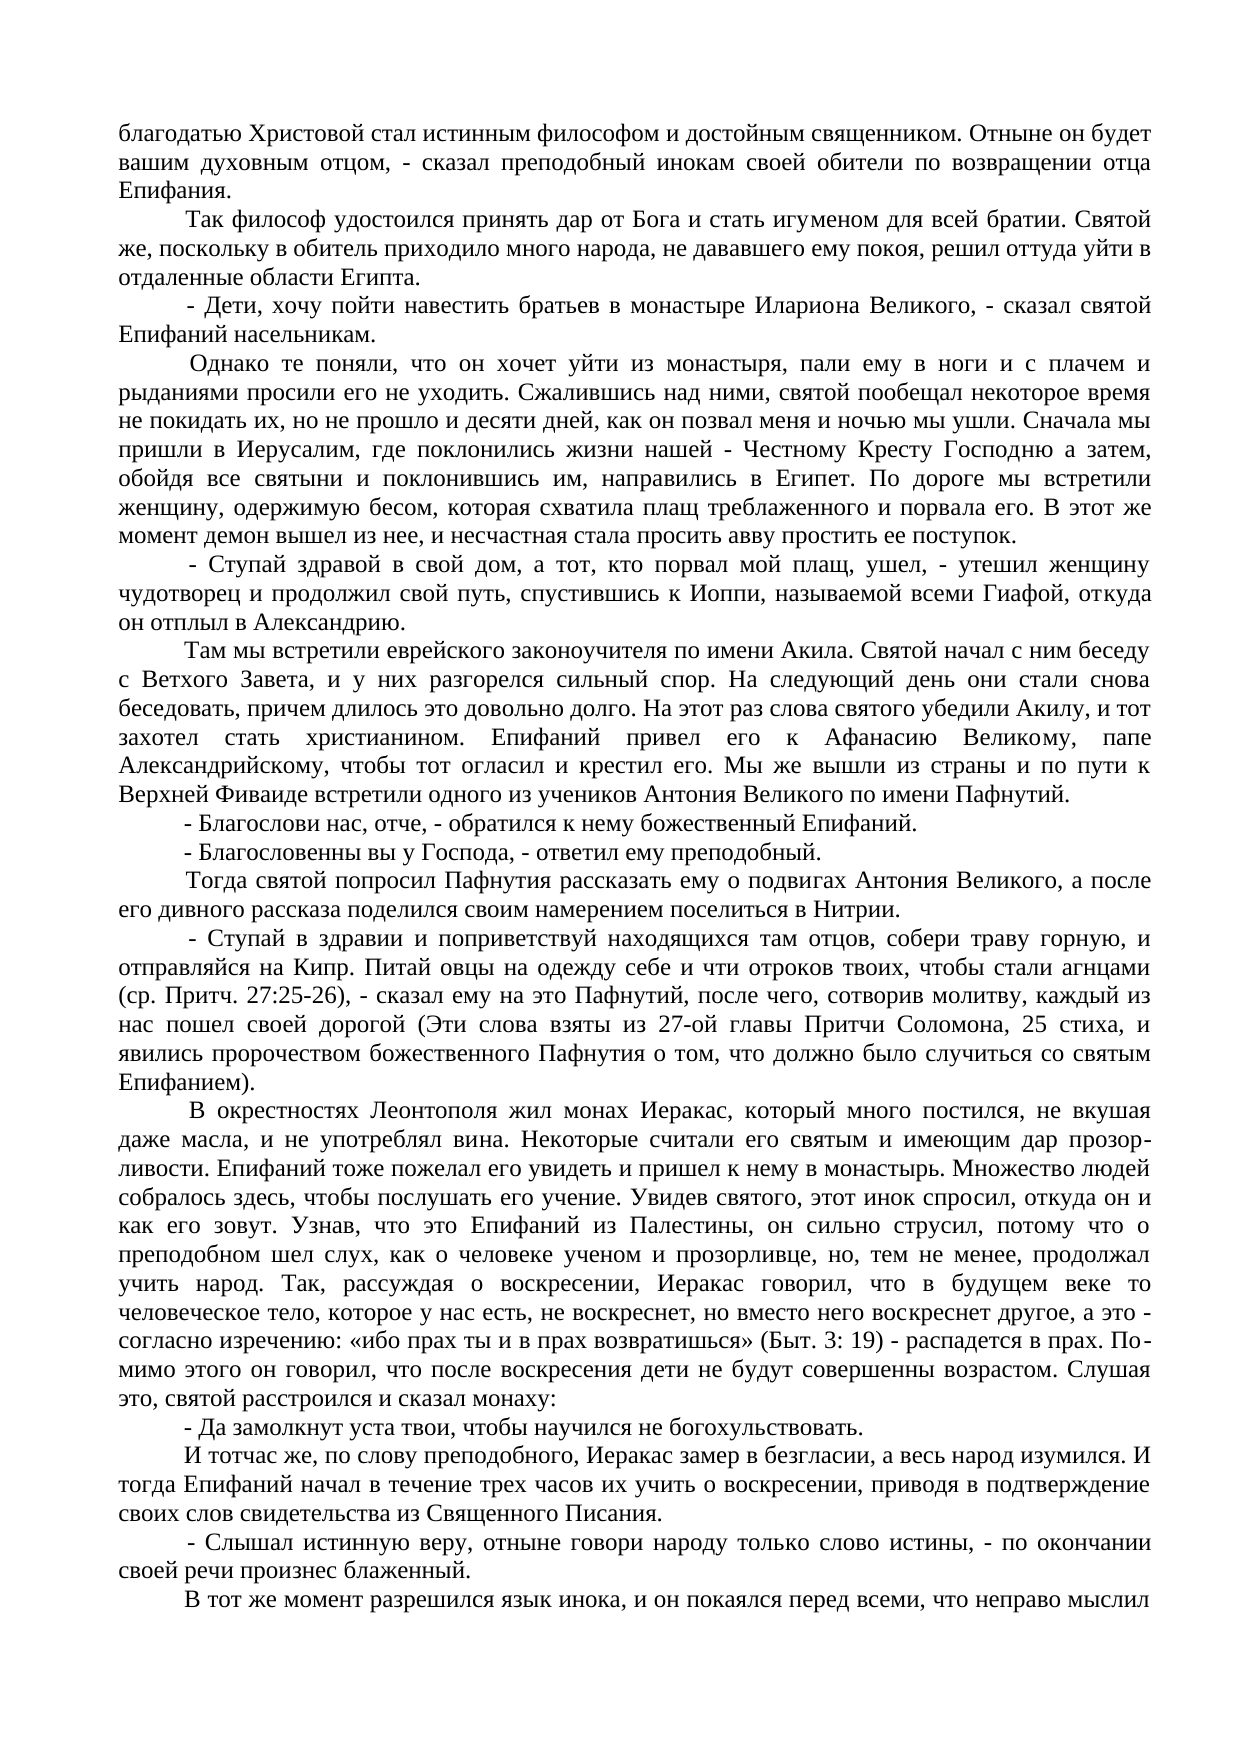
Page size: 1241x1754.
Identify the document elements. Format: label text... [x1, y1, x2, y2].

text Там мы встретили еврейского законоучителя по имени Акила. Святой начал с ним беседу с Ветхого Завета, и у них разгорелся сильный спор. На следующий день они стали снова беседовать, причем длилось это довольно долго. На этот раз слова святого убедили Акилу, и тот захотел стать христианином. Епифаний привел его к Афанасию Великому, папе Александрийскому, чтобы тот огласил и крестил его. Мы же вышли из страны и по пути к Верхней Фиваиде встретили одного из учеников Антония Великого по имени Пафнутий. [118, 636, 1152, 808]
text - Благословенны вы у Господа, - ответил ему преподобный. [118, 837, 1152, 866]
text - Благослови нас, отче, - обратился к нему божественный Епифаний. [118, 808, 1152, 837]
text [118, 118, 1152, 204]
text И тотчас же, по слову преподобного, Иеракас замер в безгласии, а весь народ изумился. И тогда Епифаний начал в течение трех часов их учить о воскресении, приводя в подтверждение своих слов свидетельства из Священного Писания. [118, 1441, 1152, 1527]
text Тогда святой попросил Пафнутия рассказать ему о подвигах Антония Великого, а после его дивного рассказа поделился своим намерением поселиться в Нитрии. [118, 866, 1152, 923]
text - Слышал истинную веру, отныне говори народу только слово истины, - по окончании своей речи произнес блаженный. [118, 1527, 1152, 1584]
text - Да замолкнут уста твои, чтобы научился не богохульствовать. [118, 1412, 1152, 1441]
text - Дети, хочу пойти навестить братьев в монастыре Илариона Великого, - сказал святой Епифаний насельникам. [118, 291, 1152, 348]
text - Ступай в здравии и поприветствуй находящихся там отцов, собери траву горную, и отправляйся на Кипр. Питай овцы на одежду себе и чти отроков твоих, чтобы стали агнцами (ср. Притч. 27:25-26), - сказал ему на это Пафнутий, после чего, сотворив молитву, каждый из нас пошел своей дорогой (Эти слова взяты из 27-ой главы Притчи Соломона, 25 стиха, и явились пророчеством божественного Пафнутия о том, что должно было случиться со святым Епифанием). [118, 923, 1152, 1096]
text Так философ удостоился принять дар от Бога и стать игуменом для всей братии. Святой же, поскольку в обитель приходило много народа, не дававшего ему покоя, решил оттуда уйти в отдаленные области Египта. [118, 204, 1152, 291]
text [118, 1584, 1152, 1613]
text - Ступай здравой в свой дом, а тот, кто порвал мой плащ, ушел, - утешил женщину чудотворец и продолжил свой путь, спустившись к Иоппи, называемой всеми Гиафой, откуда он отплыл в Александрию. [118, 549, 1152, 636]
text Однако те поняли, что он хочет уйти из монастыря, пали ему в ноги и с плачем и рыданиями просили его не уходить. Сжалившись над ними, святой пообещал некоторое время не покидать их, но не прошло и десяти дней, как он позвал меня и ночью мы ушли. Сначала мы пришли в Иерусалим, где поклонились жизни нашей - Честному Кресту Господню а затем, обойдя все святыни и поклонившись им, направились в Египет. По дороге мы встретили женщину, одержимую бесом, которая схватила плащ треблаженного и порвала его. В этот же момент демон вышел из нее, и несчастная стала просить авву простить ее поступок. [118, 348, 1152, 549]
text В окрестностях Леонтополя жил монах Иеракас, который много постился, не вкушая даже масла, и не употреблял вина. Некоторые считали его святым и имеющим дар прозорливости. Епифаний тоже пожелал его увидеть и пришел к нему в монастырь. Множество людей собралось здесь, чтобы послушать его учение. Увидев святого, этот инок спросил, откуда он и как его зовут. Узнав, что это Епифаний из Палестины, он сильно струсил, потому что о преподобном шел слух, как о человеке ученом и прозорливце, но, тем не менее, продолжал учить народ. Так, рассуждая о воскресении, Иеракас говорил, что в будущем веке то человеческое тело, которое у нас есть, не воскреснет, но вместо него воскреснет другое, а это - согласно изречению: «ибо прах ты и в прах возвратишься» (Быт. 3: 19) - распадется в прах. Помимо этого он говорил, что после воскресения дети не будут совершенны возрастом. Слушая это, святой расстроился и сказал монаху: [118, 1096, 1152, 1412]
